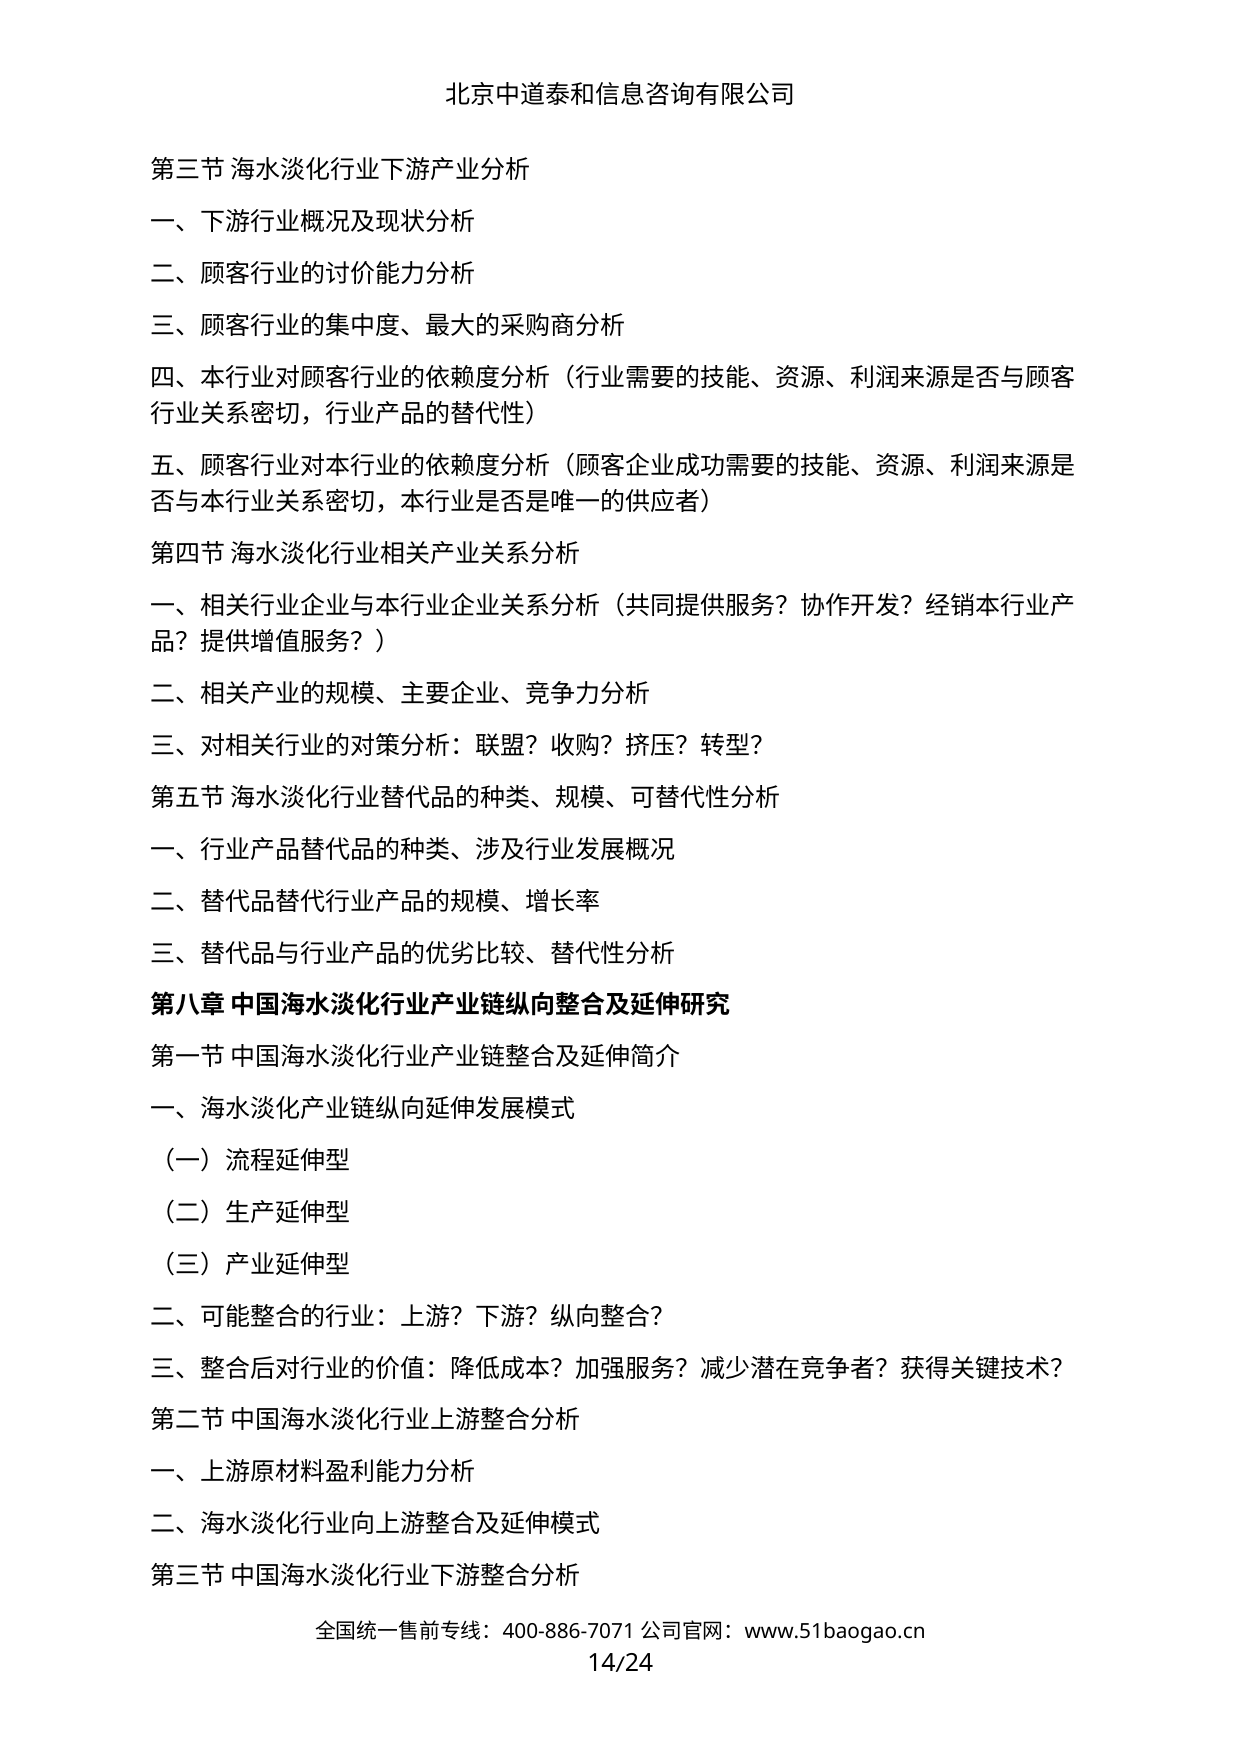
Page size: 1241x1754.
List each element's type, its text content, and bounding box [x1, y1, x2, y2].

text 第四节 海水淡化行业相关产业关系分析 [150, 534, 1090, 570]
text 三、顾客行业的集中度、最大的采购商分析 [150, 306, 1090, 342]
text 一、行业产品替代品的种类、涉及行业发展概况 [150, 829, 1090, 866]
text 二、替代品替代行业产品的规模、增长率 [150, 881, 1090, 917]
text 一、海水淡化产业链纵向延伸发展模式 [150, 1089, 1090, 1125]
text 第二节 中国海水淡化行业上游整合分析 [150, 1400, 1090, 1436]
text 二、可能整合的行业：上游？下游？纵向整合？ [150, 1296, 1090, 1332]
text 三、对相关行业的对策分析：联盟？收购？挤压？转型？ [150, 726, 1090, 762]
text 一、下游行业概况及现状分析 [150, 202, 1090, 238]
text 第一节 中国海水淡化行业产业链整合及延伸简介 [150, 1037, 1090, 1073]
text 第三节 海水淡化行业下游产业分析 [150, 150, 1090, 186]
text 二、顾客行业的讨价能力分析 [150, 254, 1090, 290]
text 三、整合后对行业的价值：降低成本？加强服务？减少潜在竞争者？获得关键技术？ [150, 1348, 1090, 1384]
text （三）产业延伸型 [150, 1244, 1090, 1281]
text 一、相关行业企业与本行业企业关系分析（共同提供服务？协作开发？经销本行业产品？提供增值服务？） [150, 586, 1090, 658]
text 四、本行业对顾客行业的依赖度分析（行业需要的技能、资源、利润来源是否与顾客行业关系密切，行业产品的替代性） [150, 357, 1090, 430]
text （二）生产延伸型 [150, 1192, 1090, 1229]
text 第八章 中国海水淡化行业产业链纵向整合及延伸研究 [150, 985, 1090, 1021]
text 三、替代品与行业产品的优劣比较、替代性分析 [150, 933, 1090, 969]
text 二、海水淡化行业向上游整合及延伸模式 [150, 1504, 1090, 1540]
text 第三节 中国海水淡化行业下游整合分析 [150, 1556, 1090, 1592]
text 一、上游原材料盈利能力分析 [150, 1452, 1090, 1488]
text 五、顾客行业对本行业的依赖度分析（顾客企业成功需要的技能、资源、利润来源是否与本行业关系密切，本行业是否是唯一的供应者） [150, 446, 1090, 518]
text 二、相关产业的规模、主要企业、竞争力分析 [150, 674, 1090, 710]
text （一）流程延伸型 [150, 1141, 1090, 1177]
text 第五节 海水淡化行业替代品的种类、规模、可替代性分析 [150, 777, 1090, 814]
